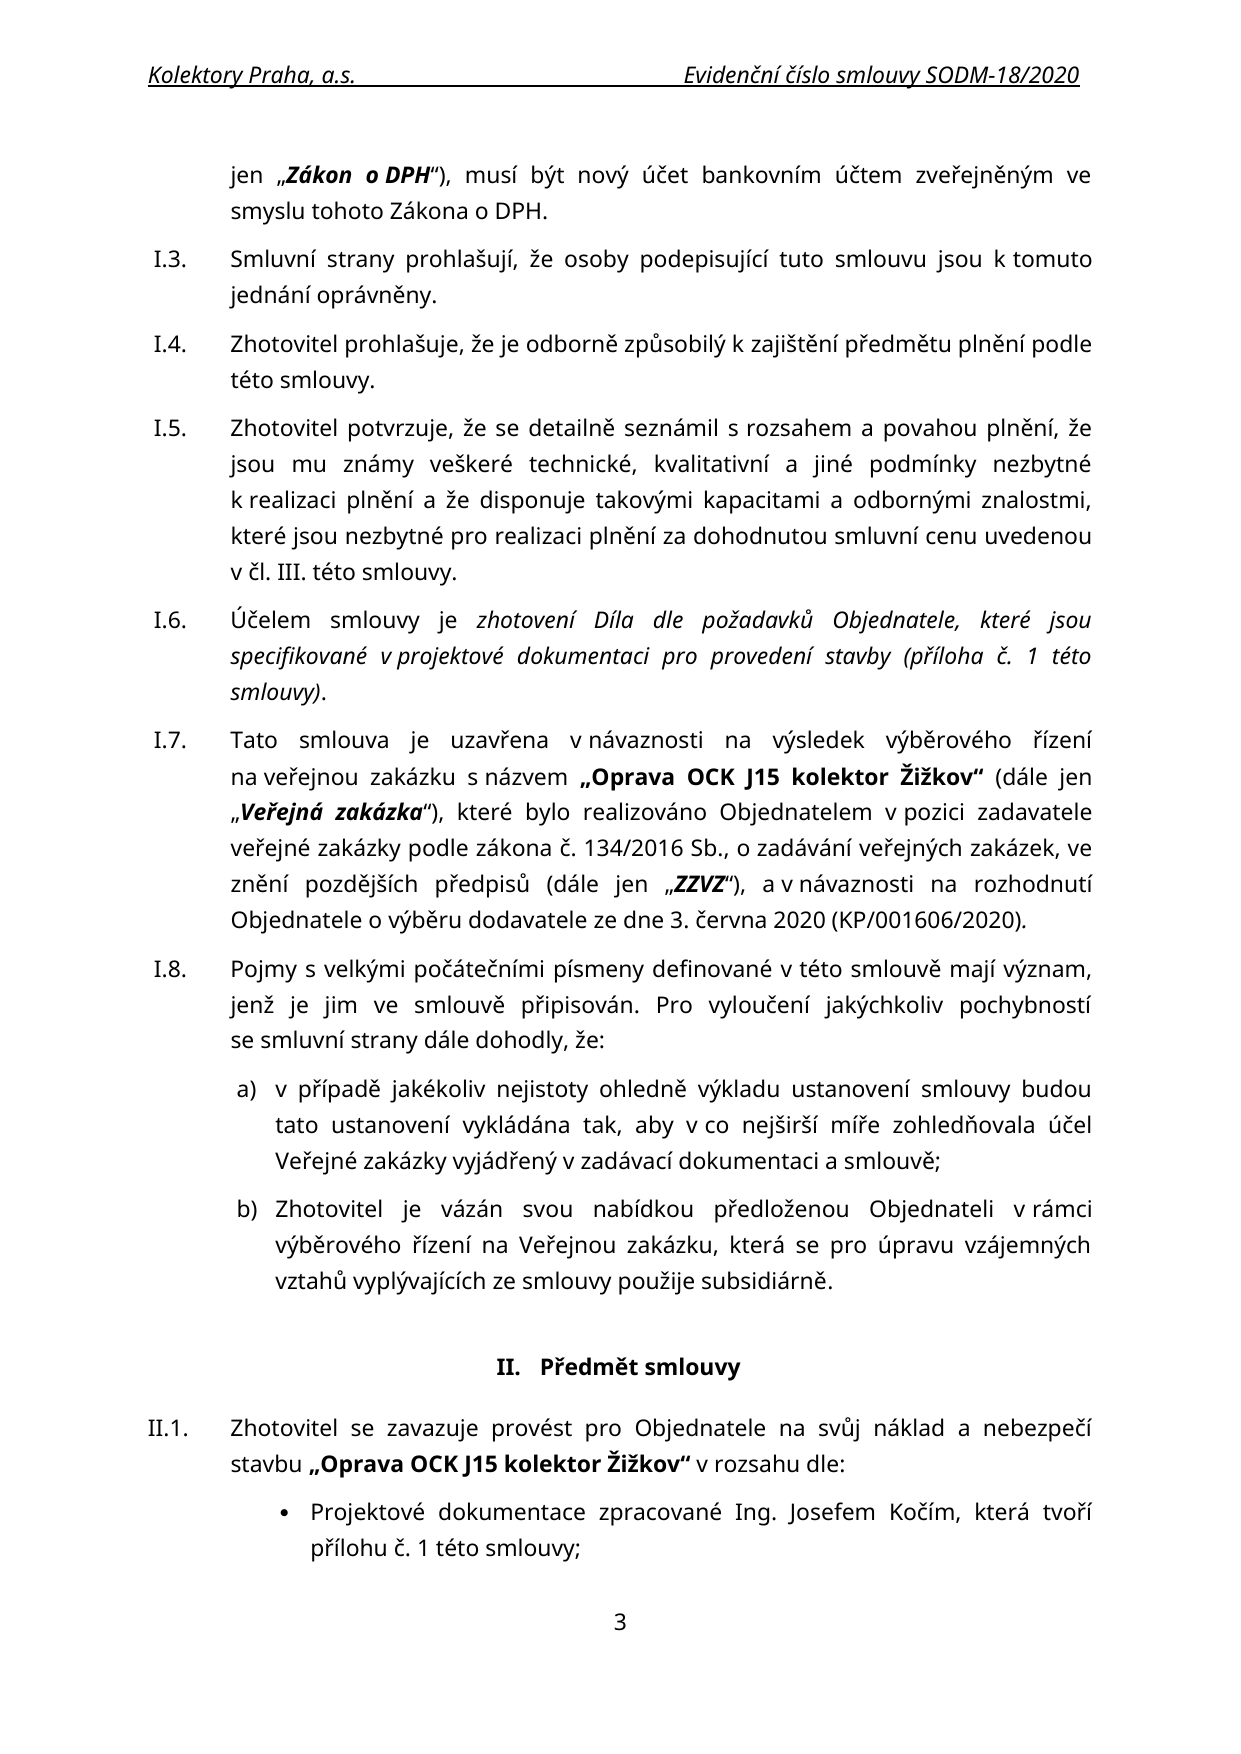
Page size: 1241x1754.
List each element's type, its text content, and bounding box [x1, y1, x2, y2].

list Tato smlouva je uzavřena v návaznosti na výsledek výběrového řízení na veřejnou zakázku s názvem „Oprava OCK J15 kolektor Žižkov“ (dále jen „Veřejná zakázka“), které bylo realizováno Objednatelem v pozici zadavatele veřejné zakázky podle zákona č. 134/2016 Sb., o zadávání veřejných zakázek, ve znění pozdějších předpisů (dále jen „ZZVZ“), a v návaznosti na rozhodnutí Objednatele o výběru dodavatele ze dne 3. června 2020 (KP/001606/2020). [154, 724, 1092, 935]
list v případě jakékoliv nejistoty ohledně výkladu ustanovení smlouvy budou tato ustanovení vykládána tak, aby v co nejširší míře zohledňovala účel Veřejné zakázky vyjádřený v zadávací dokumentaci a smlouvě; [236, 1073, 1092, 1176]
list Smluvní strany prohlašují, že osoby podepisující tuto smlouvu jsou k tomuto jednání oprávněny. [154, 243, 1092, 310]
list Zhotovitel se zavazuje provést pro Objednatele na svůj náklad a nebezpečí stavbu „Oprava OCK J15 kolektor Žižkov“ v rozsahu dle: [148, 1412, 1092, 1479]
list Pojmy s velkými počátečními písmeny definované v této smlouvě mají význam, jenž je jim ve smlouvě připisován. Pro vyloučení jakýchkoliv pochybností se smluvní strany dále dohodly, že: [154, 953, 1092, 1056]
list Zhotovitel potvrzuje, že se detailně seznámil s rozsahem a povahou plnění, že jsou mu známy veškeré technické, kvalitativní a jiné podmínky nezbytné k realizaci plnění a že disponuje takovými kapacitami a odbornými znalostmi, které jsou nezbytné pro realizaci plnění za dohodnutou smluvní cenu uvedenou v čl. III. této smlouvy. [154, 412, 1092, 587]
list Projektové dokumentace zpracované Ing. Josefem Kočím, která tvoří přílohu č. 1 této smlouvy; [281, 1496, 1092, 1563]
list Předmět smlouvy [166, 1351, 1095, 1382]
list Zhotovitel prohlašuje, že je odborně způsobilý k zajištění předmětu plnění podle této smlouvy. [154, 328, 1092, 395]
list Zhotovitel je vázán svou nabídkou předloženou Objednateli v rámci výběrového řízení na Veřejnou zakázku, která se pro úpravu vzájemných vztahů vyplývajících ze smlouvy použije subsidiárně. [236, 1193, 1092, 1296]
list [154, 159, 1092, 226]
list Účelem smlouvy je zhotovení Díla dle požadavků Objednatele, které jsou specifikované v projektové dokumentaci pro provedení stavby (příloha č. 1 této smlouvy). [154, 604, 1092, 707]
